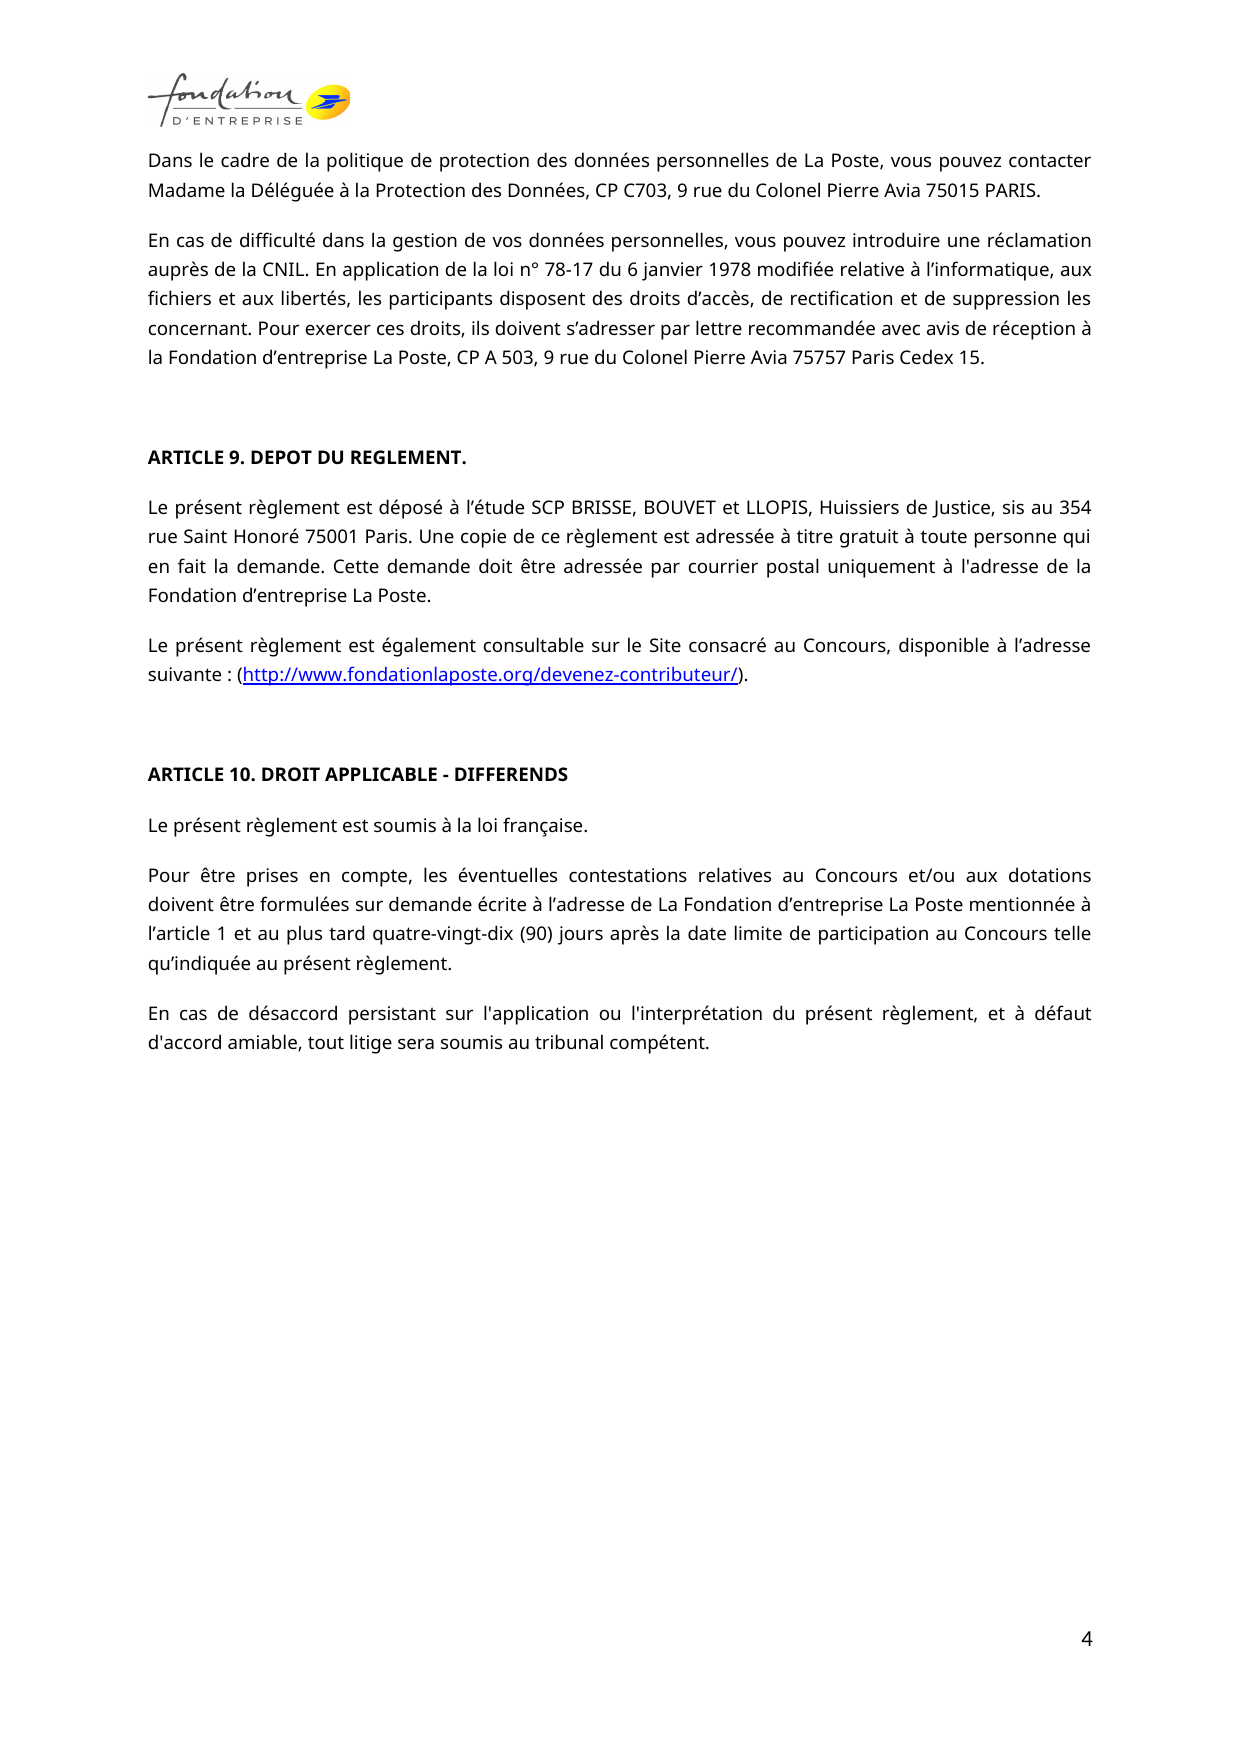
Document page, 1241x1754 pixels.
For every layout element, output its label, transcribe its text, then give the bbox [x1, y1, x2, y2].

text En cas de difficulté dans la gestion de vos données personnelles, vous pouvez introduire une réclamation auprès de la CNIL. En application de la loi n° 78-17 du 6 janvier 1978 modifiée relative à l’informatique, aux fichiers et aux libertés, les participants disposent des droits d’accès, de rectification et de suppression les concernant. Pour exercer ces droits, ils doivent s’adresser par lettre recommandée avec avis de réception à la Fondation d’entreprise La Poste, CP A 503, 9 rue du Colonel Pierre Avia 75757 Paris Cedex 15. [148, 227, 1093, 369]
text En cas de désaccord persistant sur l'application ou l'interprétation du présent règlement, et à défaut d'accord amiable, tout litige sera soumis au tribunal compétent. [148, 1000, 1093, 1055]
text ARTICLE 9. DEPOT DU REGLEMENT. [148, 444, 1093, 470]
text Pour être prises en compte, les éventuelles contestations relatives au Concours et/ou aux dotations doivent être formulées sur demande écrite à l’adresse de La Fondation d’entreprise La Poste mentionnée à l’article 1 et au plus tard quatre-vingt-dix (90) jours après la date limite de participation au Concours telle qu’indiquée au présent règlement. [148, 862, 1093, 975]
text Dans le cadre de la politique de protection des données personnelles de La Poste, vous pouvez contacter Madame la Déléguée à la Protection des Données, CP C703, 9 rue du Colonel Pierre Avia 75015 PARIS. [148, 148, 1093, 202]
text Le présent règlement est soumis à la loi française. [148, 812, 1093, 837]
text Le présent règlement est déposé à l’étude SCP BRISSE, BOUVET et LLOPIS, Huissiers de Justice, sis au 354 rue Saint Honoré 75001 Paris. Une copie de ce règlement est adressée à titre gratuit à toute personne qui en fait la demande. Cette demande doit être adressée par courrier postal uniquement à l'adresse de la Fondation d’entreprise La Poste. [148, 494, 1093, 608]
text Le présent règlement est également consultable sur le Site consacré au Concours, disponible à l’adresse suivante : (http://www.fondationlaposte.org/devenez-contributeur/). [148, 632, 1093, 687]
picture [147, 73, 350, 127]
text ARTICLE 10. DROIT APPLICABLE - DIFFERENDS [148, 762, 1093, 787]
